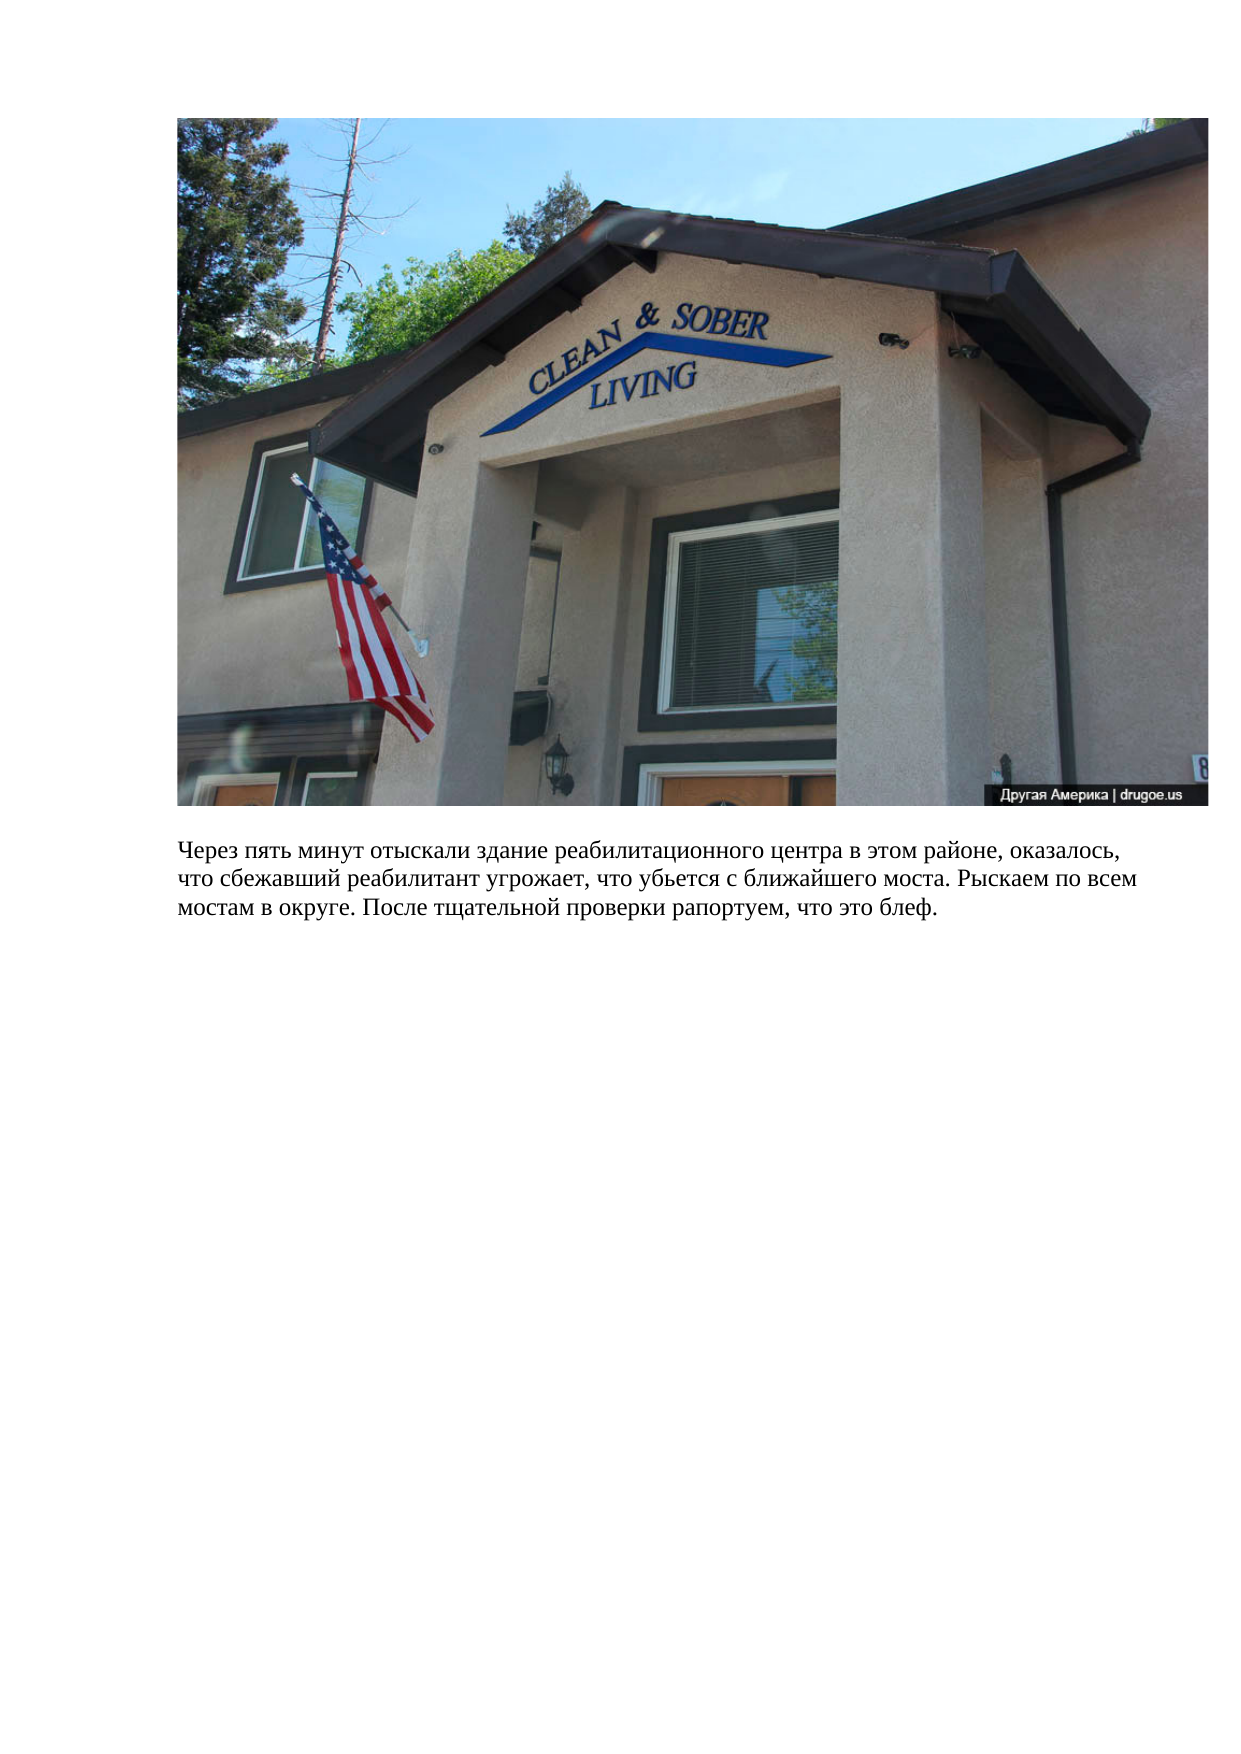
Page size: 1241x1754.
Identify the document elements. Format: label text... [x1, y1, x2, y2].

text Через пять минут отыскали здание реабилитационного центра в этом районе, оказалось, что сбежавший реабилитант угрожает, что убьется с ближайшего моста. Рыскаем по всем мостам в округе. После тщательной проверки рапортуем, что это блеф. [177, 835, 1152, 921]
picture [177, 118, 1209, 806]
